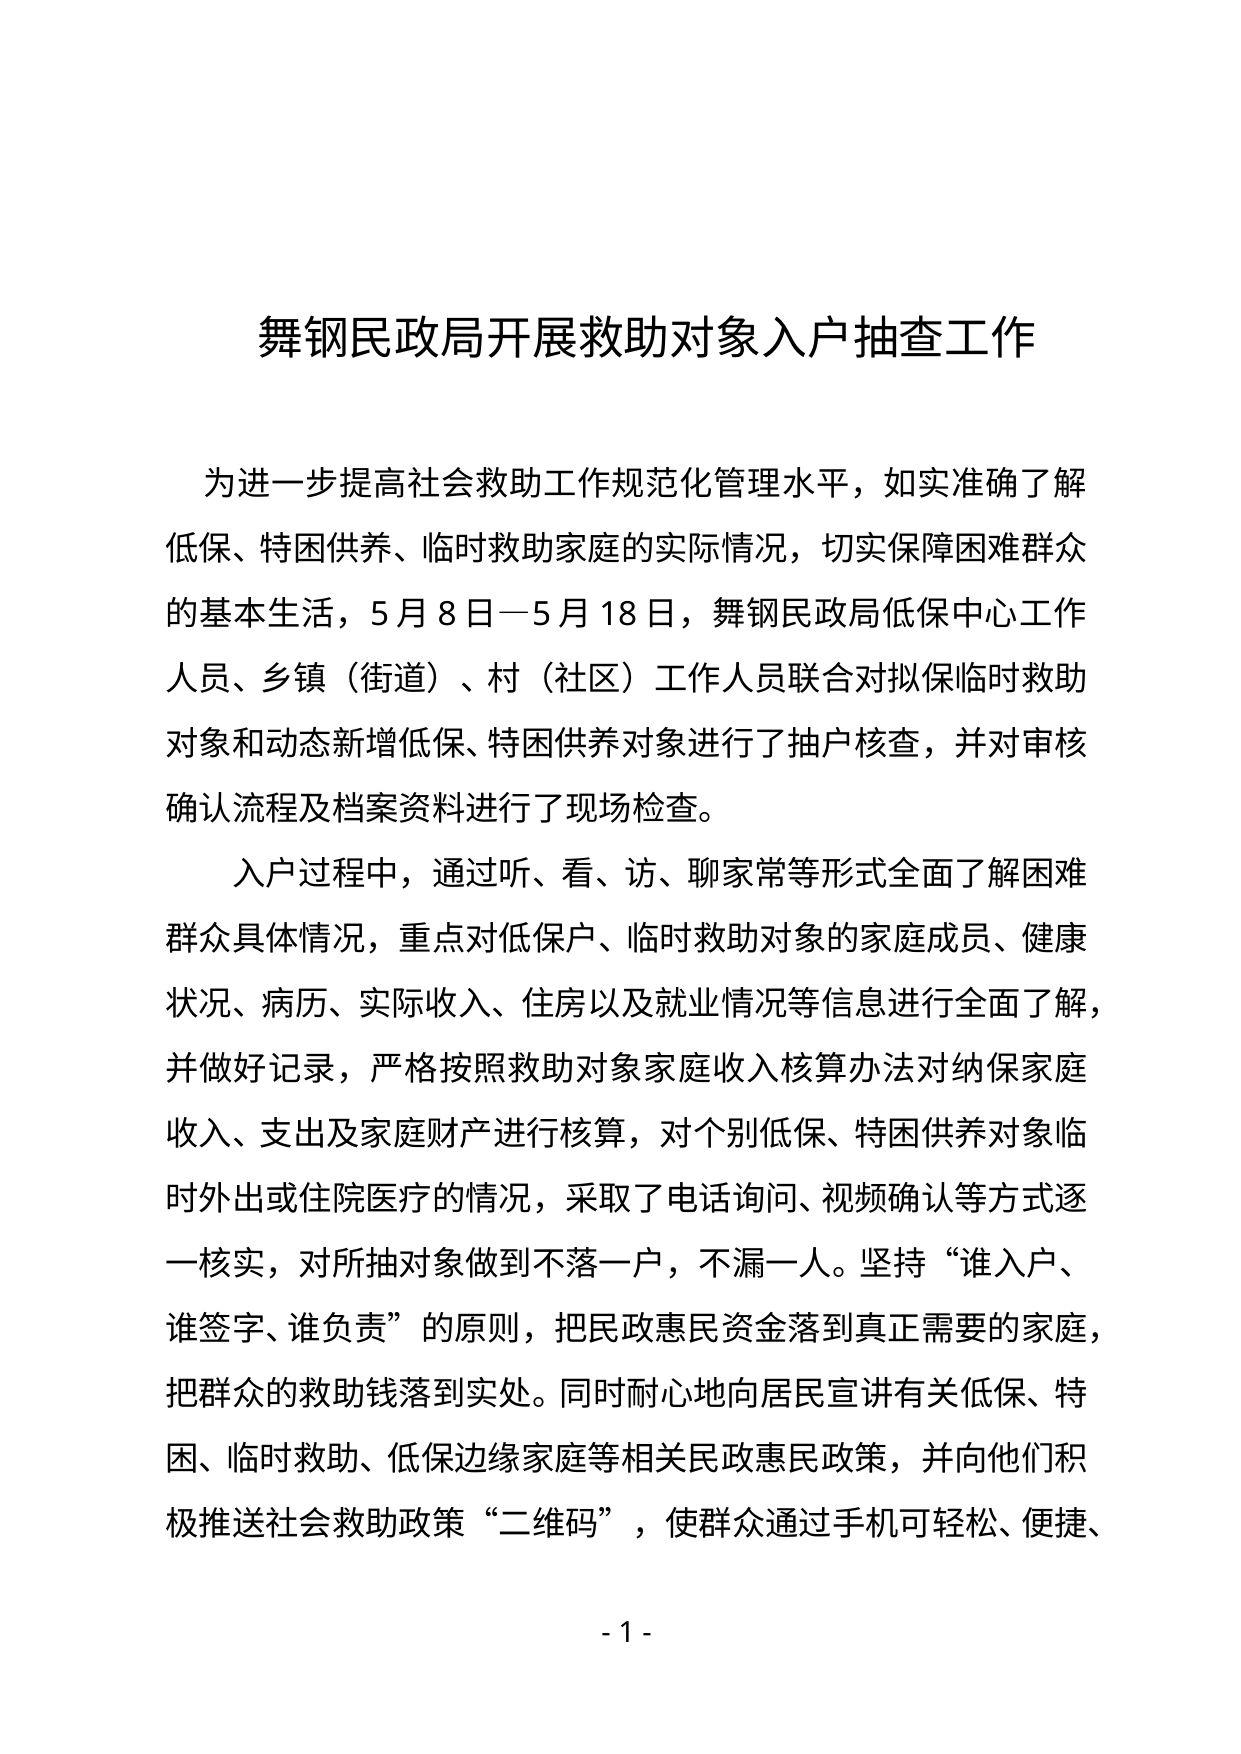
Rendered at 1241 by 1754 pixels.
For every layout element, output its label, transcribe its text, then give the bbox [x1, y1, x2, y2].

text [165, 838, 1087, 1553]
text 为进一步提高社会救助工作规范化管理水平，如实准确了解低保、特困供养、临时救助家庭的实际情况，切实保障困难群众的基本生活，5月8日—5月18日，舞钢民政局低保中心工作人员、乡镇（街道）、村（社区）工作人员联合对拟保临时救助对象和动态新增低保、特困供养对象进行了抽户核查，并对审核确认流程及档案资料进行了现场检查。 [165, 448, 1087, 838]
text 舞钢民政局开展救助对象入户抽查工作 [165, 286, 1087, 383]
